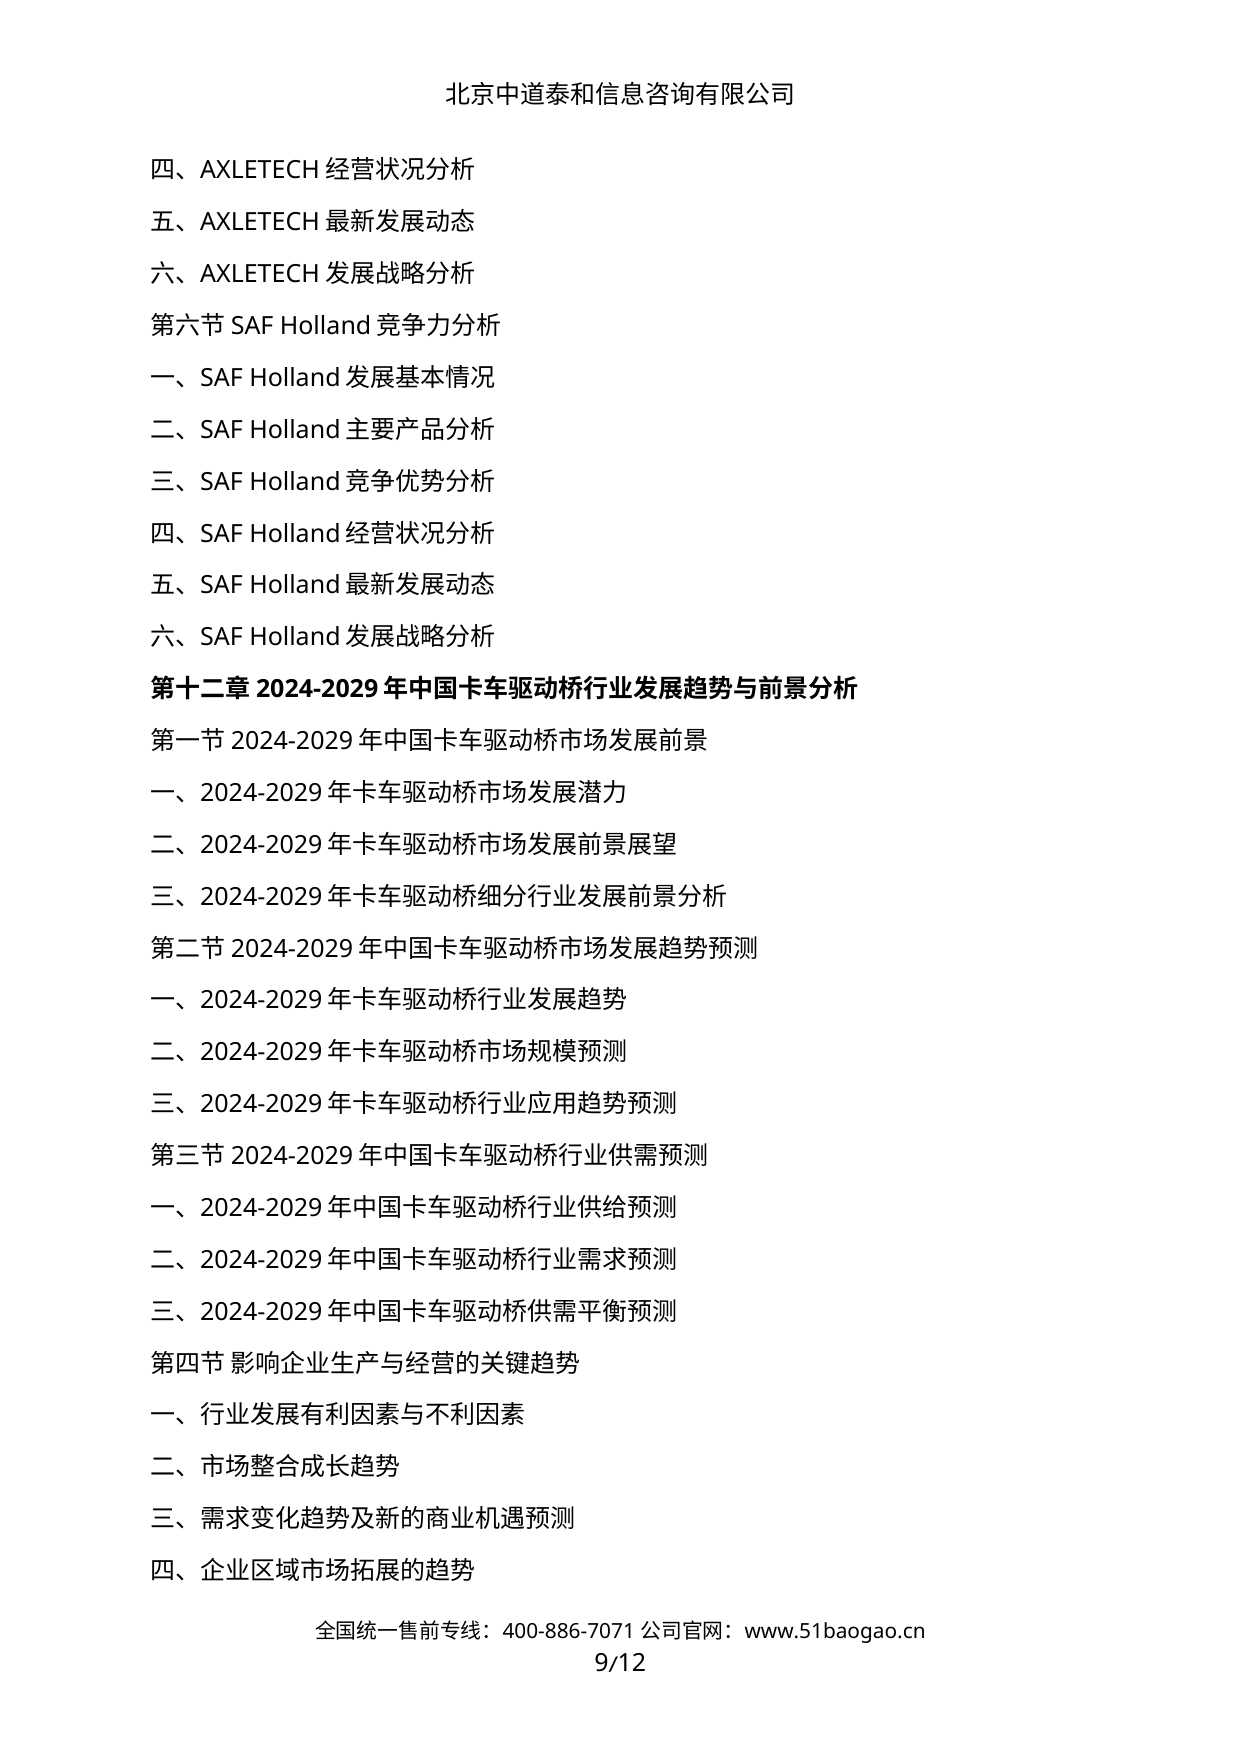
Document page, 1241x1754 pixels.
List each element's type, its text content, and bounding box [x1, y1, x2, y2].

text 四、AXLETECH经营状况分析 [150, 150, 1090, 186]
text 第一节 2024-2029年中国卡车驱动桥市场发展前景 [150, 721, 1090, 757]
text 三、SAF Holland竞争优势分析 [150, 461, 1090, 497]
text 六、SAF Holland发展战略分析 [150, 617, 1090, 653]
text 三、2024-2029年卡车驱动桥行业应用趋势预测 [150, 1084, 1090, 1120]
text 二、SAF Holland主要产品分析 [150, 409, 1090, 446]
text 一、2024-2029年中国卡车驱动桥行业供给预测 [150, 1187, 1090, 1224]
text 二、2024-2029年卡车驱动桥市场规模预测 [150, 1032, 1090, 1068]
text 三、需求变化趋势及新的商业机遇预测 [150, 1499, 1090, 1535]
text 三、2024-2029年卡车驱动桥细分行业发展前景分析 [150, 876, 1090, 912]
text 二、2024-2029年中国卡车驱动桥行业需求预测 [150, 1239, 1090, 1276]
text 一、行业发展有利因素与不利因素 [150, 1395, 1090, 1431]
text 五、SAF Holland最新发展动态 [150, 565, 1090, 601]
text 一、2024-2029年卡车驱动桥行业发展趋势 [150, 980, 1090, 1016]
text 第四节 影响企业生产与经营的关键趋势 [150, 1343, 1090, 1379]
text 二、市场整合成长趋势 [150, 1447, 1090, 1483]
text 第三节 2024-2029年中国卡车驱动桥行业供需预测 [150, 1136, 1090, 1172]
text 三、2024-2029年中国卡车驱动桥供需平衡预测 [150, 1291, 1090, 1327]
text 第二节 2024-2029年中国卡车驱动桥市场发展趋势预测 [150, 928, 1090, 964]
text 四、SAF Holland经营状况分析 [150, 513, 1090, 549]
text 五、AXLETECH最新发展动态 [150, 202, 1090, 238]
text 六、AXLETECH发展战略分析 [150, 254, 1090, 290]
text 二、2024-2029年卡车驱动桥市场发展前景展望 [150, 824, 1090, 861]
text 四、企业区域市场拓展的趋势 [150, 1551, 1090, 1587]
text 第六节 SAF Holland竞争力分析 [150, 306, 1090, 342]
text 一、2024-2029年卡车驱动桥市场发展潜力 [150, 772, 1090, 809]
text 一、SAF Holland发展基本情况 [150, 357, 1090, 394]
text 第十二章 2024-2029年中国卡车驱动桥行业发展趋势与前景分析 [150, 669, 1090, 705]
